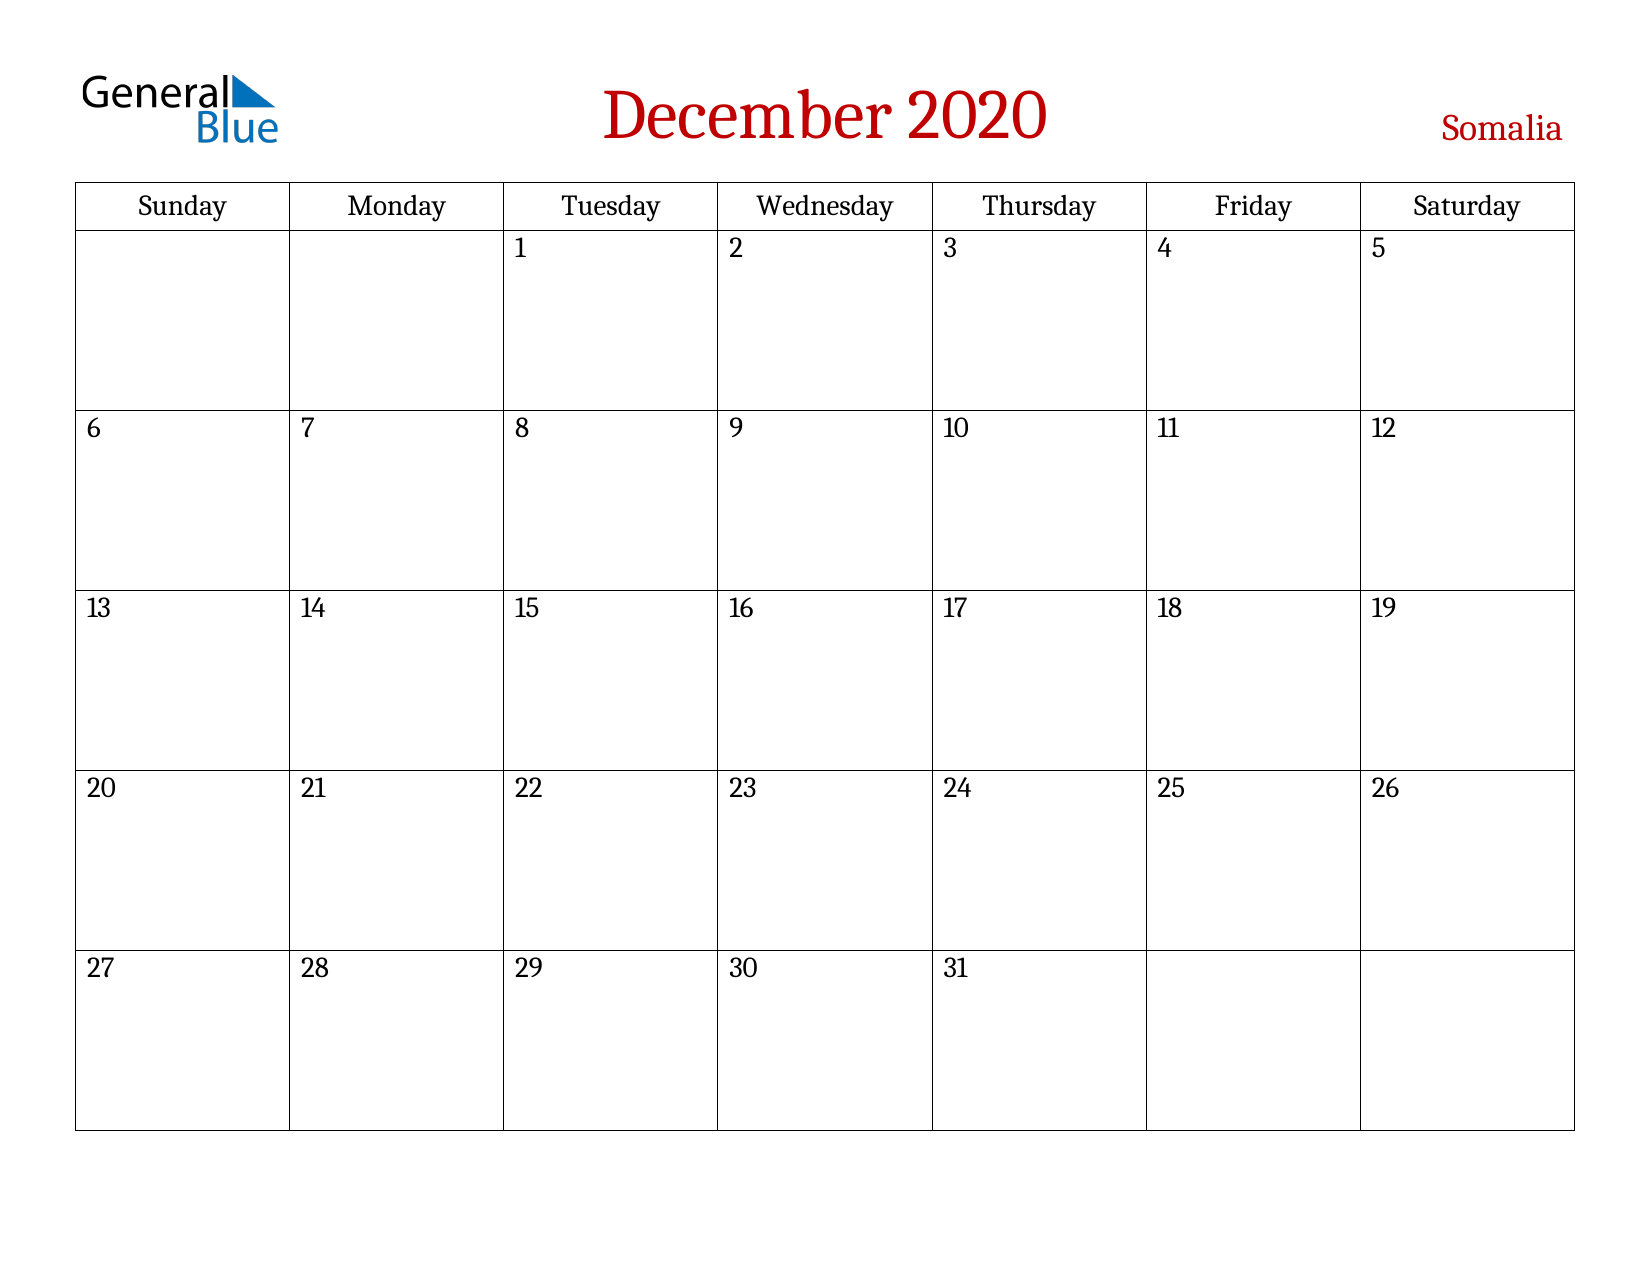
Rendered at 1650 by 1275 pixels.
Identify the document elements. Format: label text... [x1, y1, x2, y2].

table_cell 9 [718, 411, 932, 444]
table_cell Sunday [76, 183, 289, 230]
table_cell Wednesday [718, 183, 932, 230]
table_cell [933, 805, 1146, 950]
table_cell [1147, 805, 1360, 950]
table_cell 20 [76, 771, 289, 805]
table_cell 2 [718, 231, 932, 264]
table_cell [1147, 265, 1360, 410]
table_cell [718, 445, 932, 590]
table_cell [76, 231, 289, 264]
table_cell 28 [290, 951, 503, 985]
table_cell 7 [290, 411, 503, 444]
table_cell Tuesday [504, 183, 717, 230]
table_cell [290, 805, 503, 950]
table_cell [718, 625, 932, 770]
table_cell [504, 265, 717, 410]
table_cell [718, 985, 932, 1130]
table_cell [1361, 805, 1574, 950]
table_cell 25 [1147, 771, 1360, 805]
table_cell [718, 265, 932, 410]
table_header Somalia [1146, 75, 1574, 182]
table_cell [76, 805, 289, 950]
table_cell [933, 625, 1146, 770]
table_cell 29 [504, 951, 717, 985]
table_cell [1361, 445, 1574, 590]
table_cell 8 [504, 411, 717, 444]
table_cell [504, 985, 717, 1130]
table_cell Thursday [933, 183, 1146, 230]
table_cell 13 [76, 591, 289, 625]
table_cell 26 [1361, 771, 1574, 805]
table_cell [504, 625, 717, 770]
table_cell [76, 265, 289, 410]
table_cell [718, 805, 932, 950]
table_cell 24 [933, 771, 1146, 805]
table_cell 17 [933, 591, 1146, 625]
table_cell 12 [1361, 411, 1574, 444]
table_cell Monday [290, 183, 503, 230]
table_cell [290, 445, 503, 590]
table_cell [290, 231, 503, 264]
table_cell Saturday [1361, 183, 1574, 230]
table_cell [1361, 625, 1574, 770]
table_cell 1 [504, 231, 717, 264]
table_cell 18 [1147, 591, 1360, 625]
table_cell 5 [1361, 231, 1574, 264]
table_cell 4 [1147, 231, 1360, 264]
table_cell 21 [290, 771, 503, 805]
table_cell [504, 445, 717, 590]
table_cell [933, 445, 1146, 590]
table_cell [1147, 625, 1360, 770]
table_cell [933, 265, 1146, 410]
table_cell [1361, 951, 1574, 985]
table_cell 15 [504, 591, 717, 625]
table_cell 11 [1147, 411, 1360, 444]
table_cell 31 [933, 951, 1146, 985]
table_cell [1147, 985, 1360, 1130]
table_cell 19 [1361, 591, 1574, 625]
table_cell [290, 625, 503, 770]
table_cell 30 [718, 951, 932, 985]
table_cell 14 [290, 591, 503, 625]
table_cell [290, 985, 503, 1130]
table_cell 27 [76, 951, 289, 985]
table_cell [1147, 445, 1360, 590]
table_header [76, 75, 503, 182]
table_cell 22 [504, 771, 717, 805]
table_header December 2020 [504, 75, 1146, 182]
table_cell 23 [718, 771, 932, 805]
table_cell [76, 445, 289, 590]
picture [82, 75, 278, 143]
table_cell [1147, 951, 1360, 985]
table_cell [1361, 265, 1574, 410]
table_cell 6 [76, 411, 289, 444]
table_cell 16 [718, 591, 932, 625]
table_cell [933, 985, 1146, 1130]
table_cell [290, 265, 503, 410]
table_cell [76, 625, 289, 770]
table_cell [1361, 985, 1574, 1130]
table_cell Friday [1147, 183, 1360, 230]
table_cell 3 [933, 231, 1146, 264]
table_cell [76, 985, 289, 1130]
table_cell [504, 805, 717, 950]
table_cell 10 [933, 411, 1146, 444]
